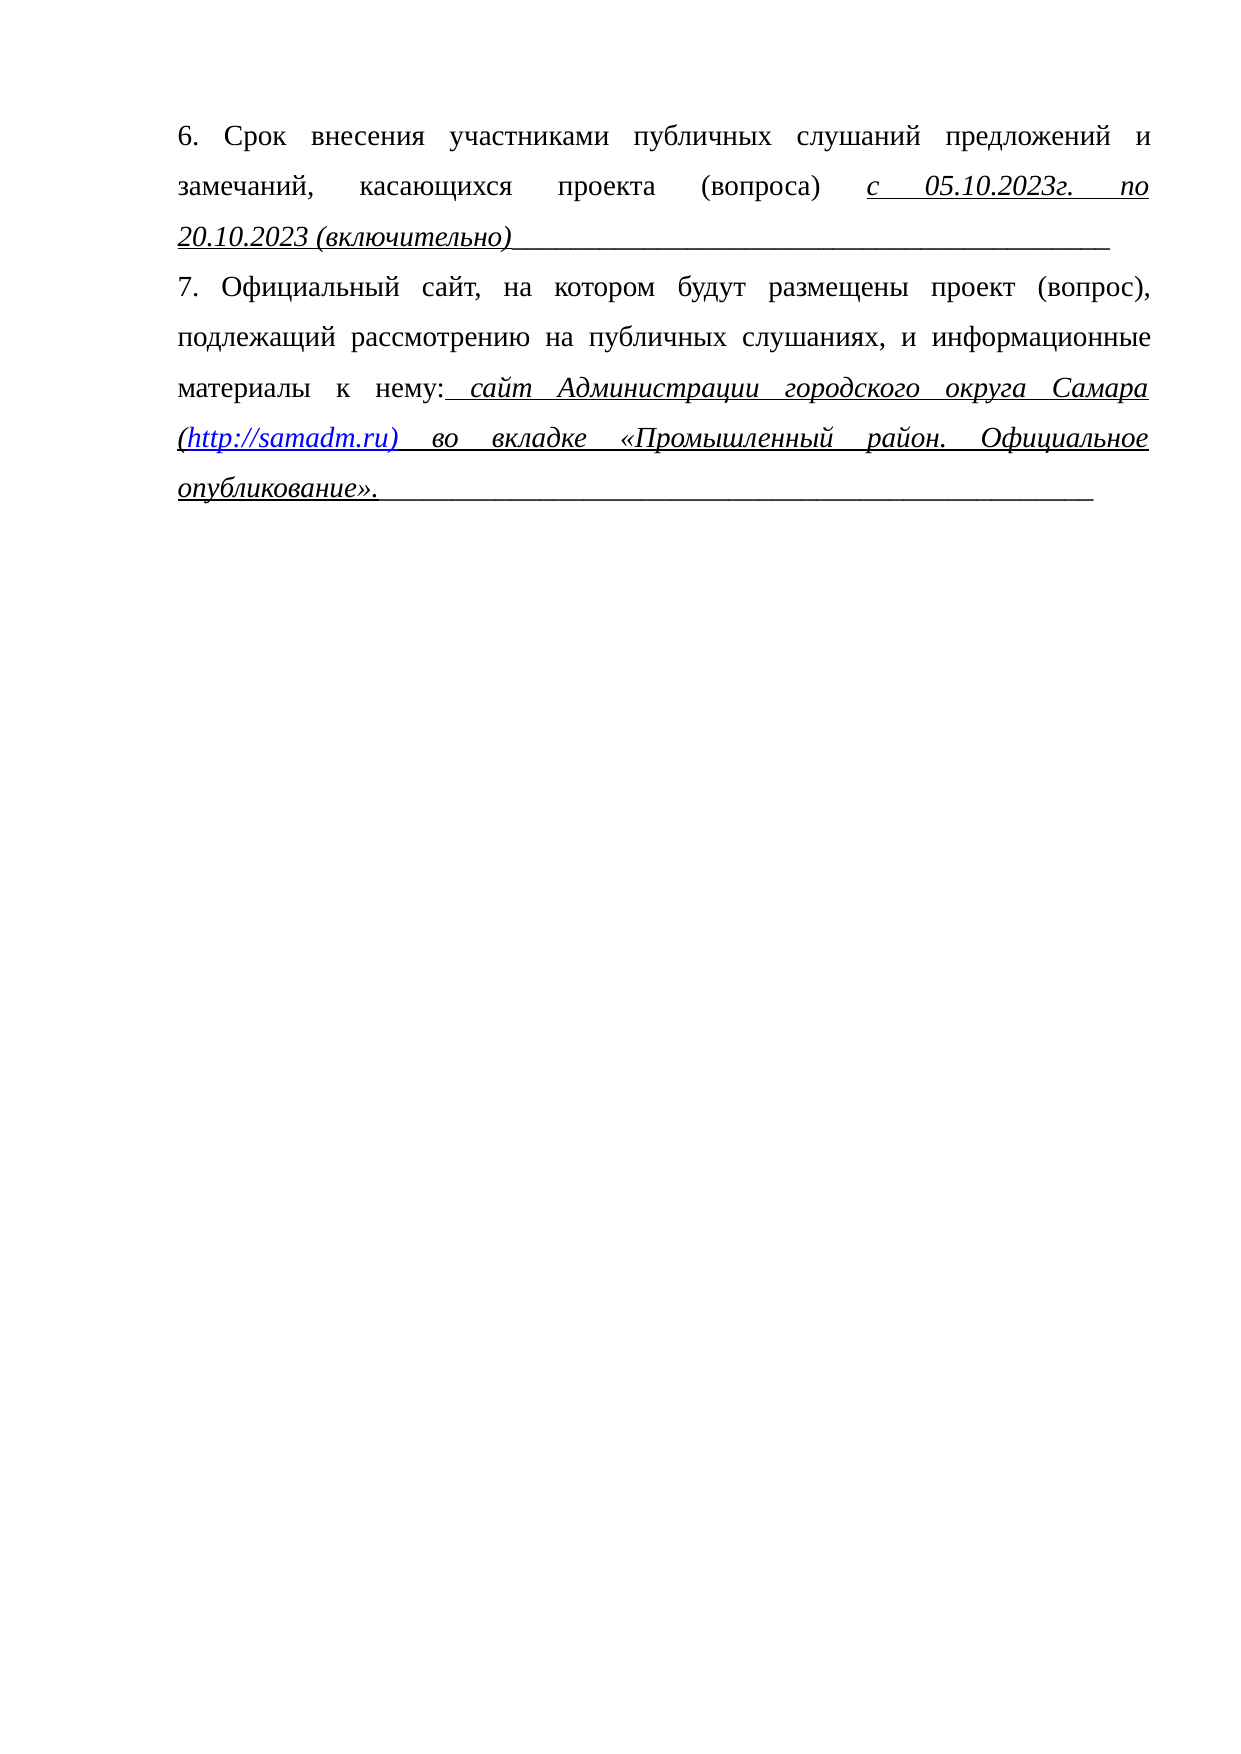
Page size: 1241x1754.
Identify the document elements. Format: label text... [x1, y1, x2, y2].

text 6. Срок внесения участниками публичных слушаний предложений и замечаний, касающихся проекта (вопроса) с 05.10.2023г. по 20.10.2023 (включительно)_________________________________________ [177, 118, 1152, 252]
text 7. Официальный сайт, на котором будут размещены проект (вопрос), подлежащий рассмотрению на публичных слушаниях, и информационные материалы к нему: сайт Администрации городского округа Самара (http://samadm.ru) во вкладке «Промышленный район. Официальное опубликование»._________________________________________________ [177, 269, 1152, 504]
